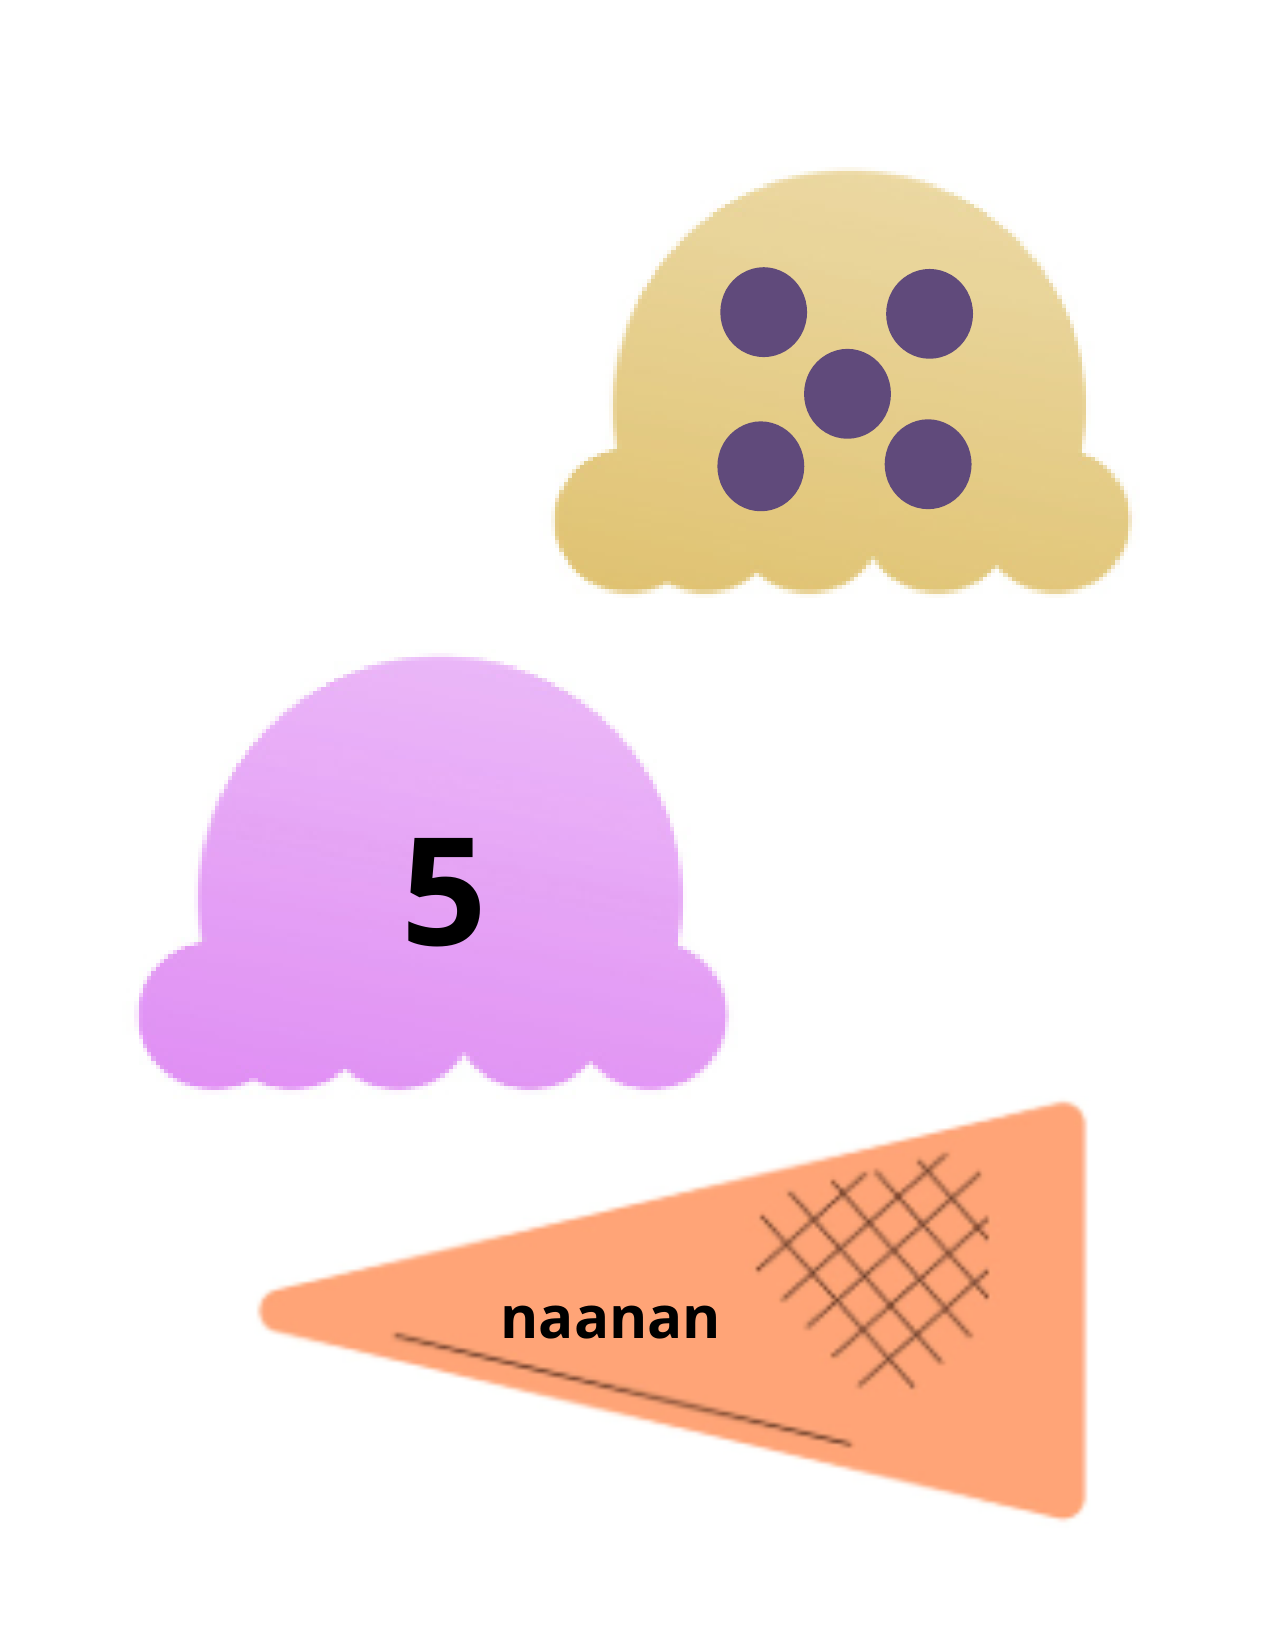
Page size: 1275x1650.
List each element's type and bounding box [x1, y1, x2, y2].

picture [122, 649, 1108, 1555]
picture [535, 159, 1145, 619]
